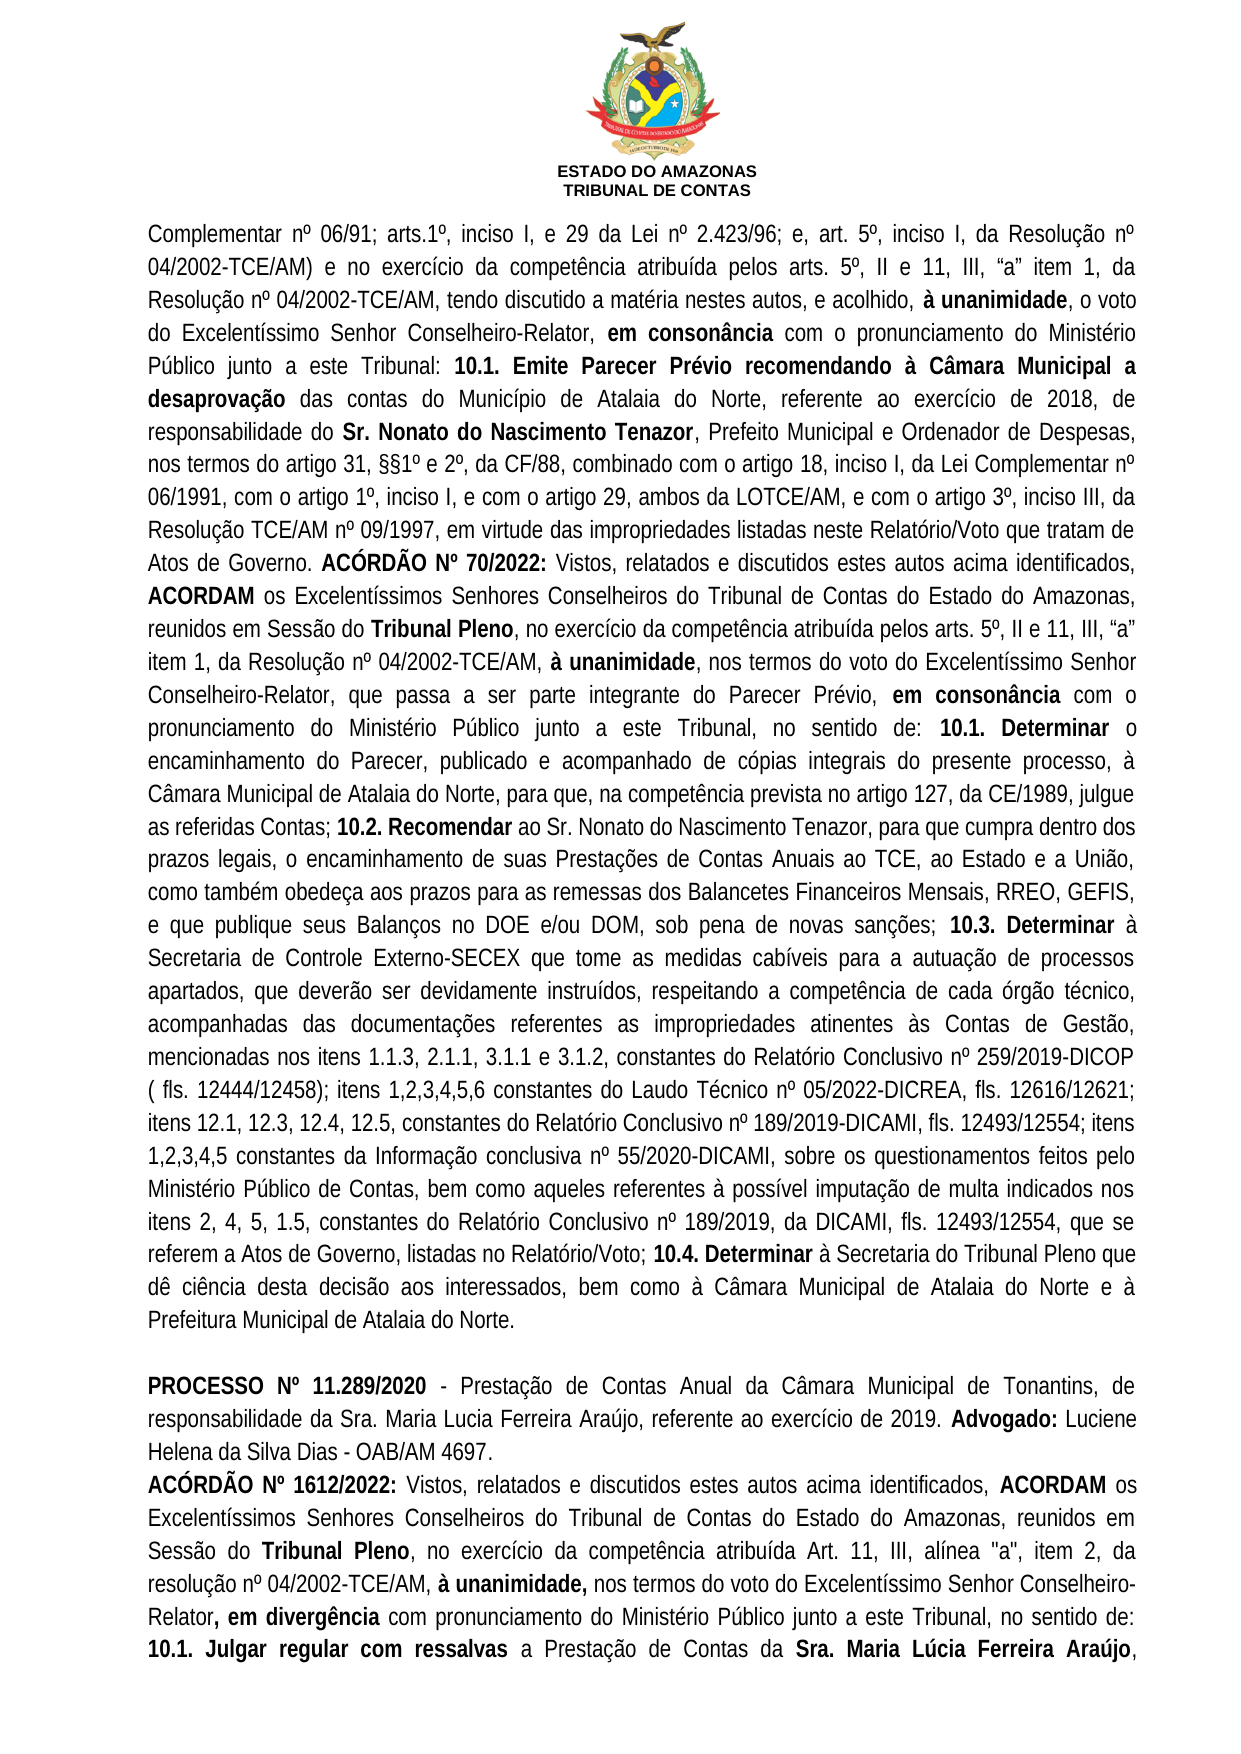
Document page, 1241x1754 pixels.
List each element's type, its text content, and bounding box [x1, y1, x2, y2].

text PROCESSO Nº 11.289/2020 - Prestação de Contas Anual da Câmara Municipal de Tonantins, de responsabilidade da Sra. Maria Lucia Ferreira Araújo, referente ao exercício de 2019. Advogado: Luciene Helena da Silva Dias - OAB/AM 4697. [148, 1338, 1137, 1466]
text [148, 219, 1137, 1334]
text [148, 1470, 1137, 1663]
